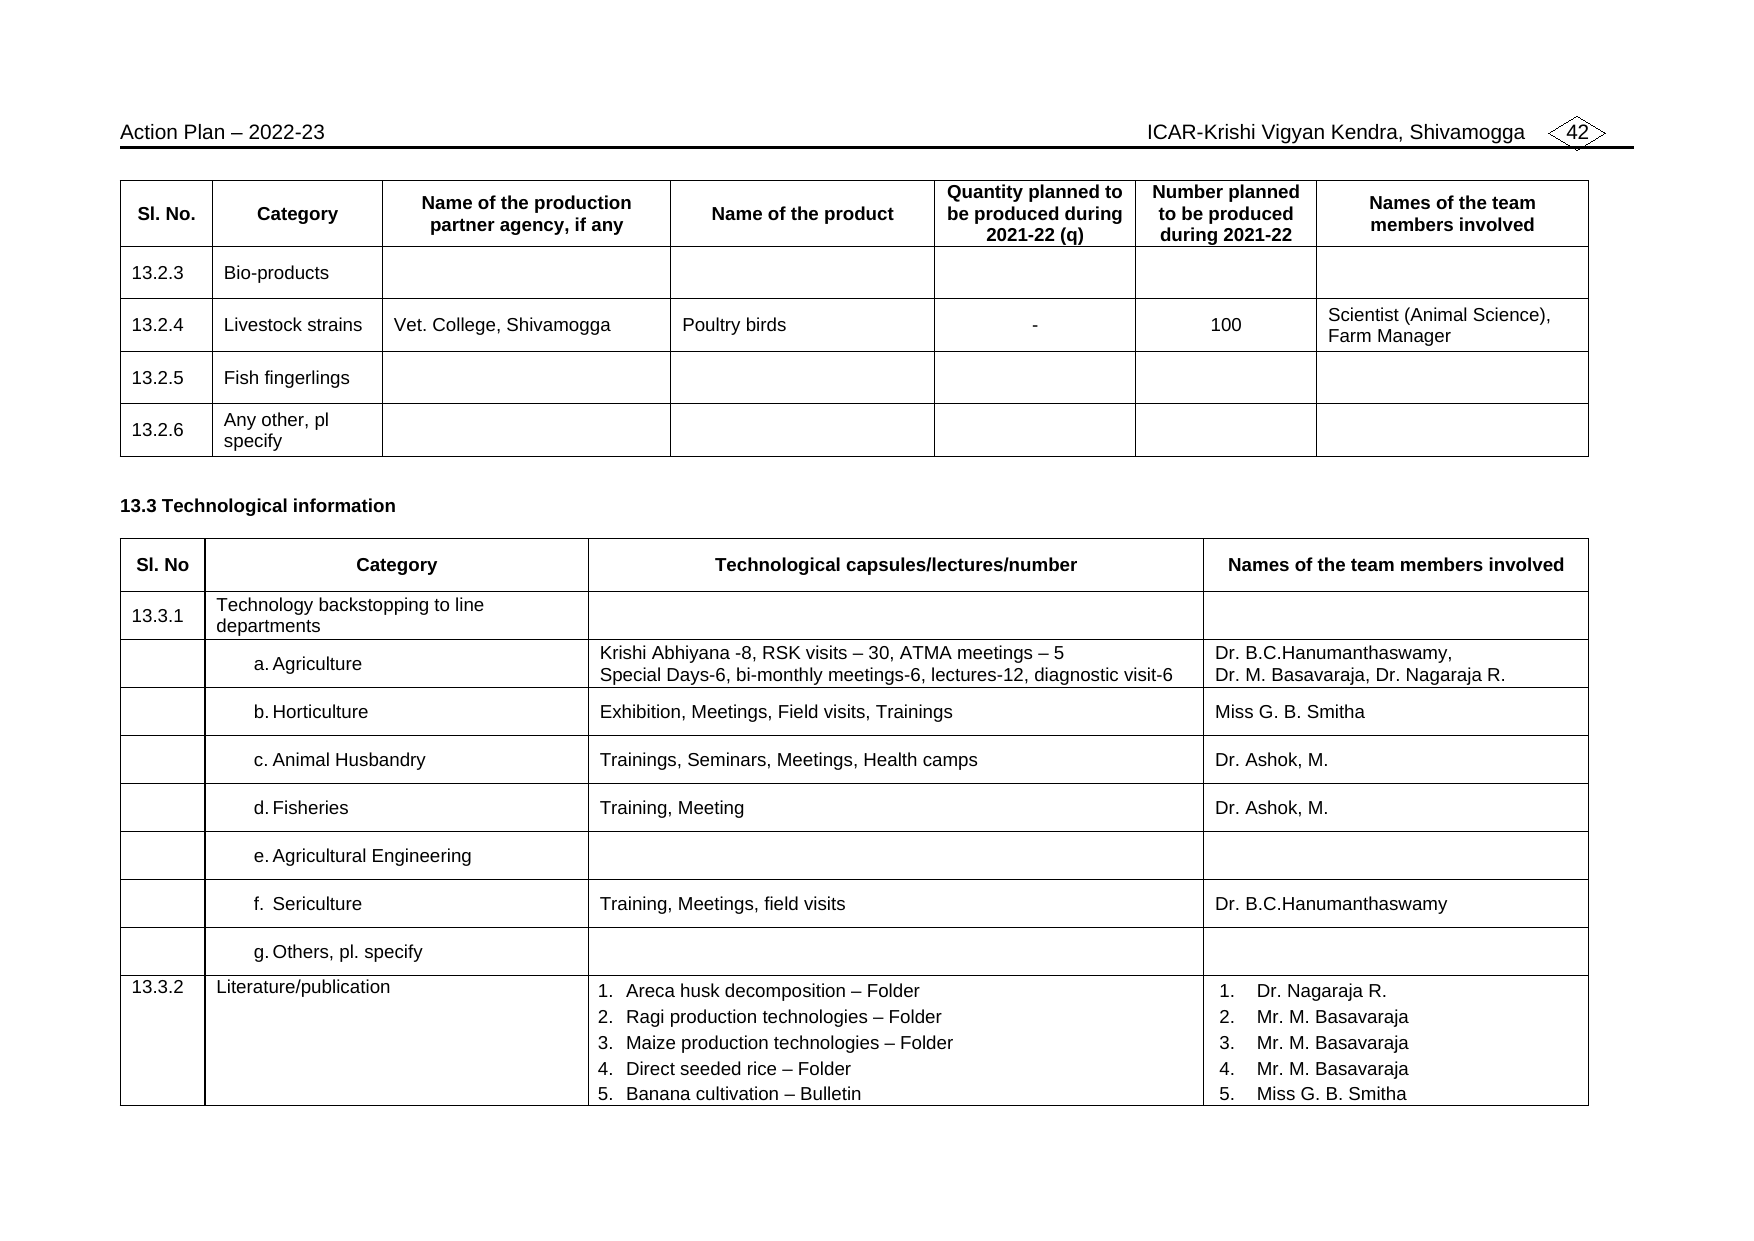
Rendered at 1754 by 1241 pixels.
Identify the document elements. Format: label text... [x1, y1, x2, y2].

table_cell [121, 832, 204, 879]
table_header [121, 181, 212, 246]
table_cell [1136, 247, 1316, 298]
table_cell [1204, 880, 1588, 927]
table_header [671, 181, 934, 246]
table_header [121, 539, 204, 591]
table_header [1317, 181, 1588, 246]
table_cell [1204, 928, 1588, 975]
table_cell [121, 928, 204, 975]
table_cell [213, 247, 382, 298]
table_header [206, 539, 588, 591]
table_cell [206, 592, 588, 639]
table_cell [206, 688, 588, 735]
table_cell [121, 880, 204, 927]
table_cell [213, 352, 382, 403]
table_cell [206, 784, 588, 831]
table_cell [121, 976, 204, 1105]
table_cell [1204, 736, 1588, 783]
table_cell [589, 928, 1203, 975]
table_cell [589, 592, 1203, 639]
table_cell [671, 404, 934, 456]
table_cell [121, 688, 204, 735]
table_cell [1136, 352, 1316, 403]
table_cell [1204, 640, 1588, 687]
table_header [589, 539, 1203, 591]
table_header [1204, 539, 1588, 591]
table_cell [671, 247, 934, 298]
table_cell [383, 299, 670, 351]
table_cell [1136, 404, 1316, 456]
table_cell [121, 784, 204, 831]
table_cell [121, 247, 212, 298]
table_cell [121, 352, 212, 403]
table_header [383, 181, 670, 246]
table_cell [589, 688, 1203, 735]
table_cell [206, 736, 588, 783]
text 13.3 Technological information [120, 495, 1634, 517]
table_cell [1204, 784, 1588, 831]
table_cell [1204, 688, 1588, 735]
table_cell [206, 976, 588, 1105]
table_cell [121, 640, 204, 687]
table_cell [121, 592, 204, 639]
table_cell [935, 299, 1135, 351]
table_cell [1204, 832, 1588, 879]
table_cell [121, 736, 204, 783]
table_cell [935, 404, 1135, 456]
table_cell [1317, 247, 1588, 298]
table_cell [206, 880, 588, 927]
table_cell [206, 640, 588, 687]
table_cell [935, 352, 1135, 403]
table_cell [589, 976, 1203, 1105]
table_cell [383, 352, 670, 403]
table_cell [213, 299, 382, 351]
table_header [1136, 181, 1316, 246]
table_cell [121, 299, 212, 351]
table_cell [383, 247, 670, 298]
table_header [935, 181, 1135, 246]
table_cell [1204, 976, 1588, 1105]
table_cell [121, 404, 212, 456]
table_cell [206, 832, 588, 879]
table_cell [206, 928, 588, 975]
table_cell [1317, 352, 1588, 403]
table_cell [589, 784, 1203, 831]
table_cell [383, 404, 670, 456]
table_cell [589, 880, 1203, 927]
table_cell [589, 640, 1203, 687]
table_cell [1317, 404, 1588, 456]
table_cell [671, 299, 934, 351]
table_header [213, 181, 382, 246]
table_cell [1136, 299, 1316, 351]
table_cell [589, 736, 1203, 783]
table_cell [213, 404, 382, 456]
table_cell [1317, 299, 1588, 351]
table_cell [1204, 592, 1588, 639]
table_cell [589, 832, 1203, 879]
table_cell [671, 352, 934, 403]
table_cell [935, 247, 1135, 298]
